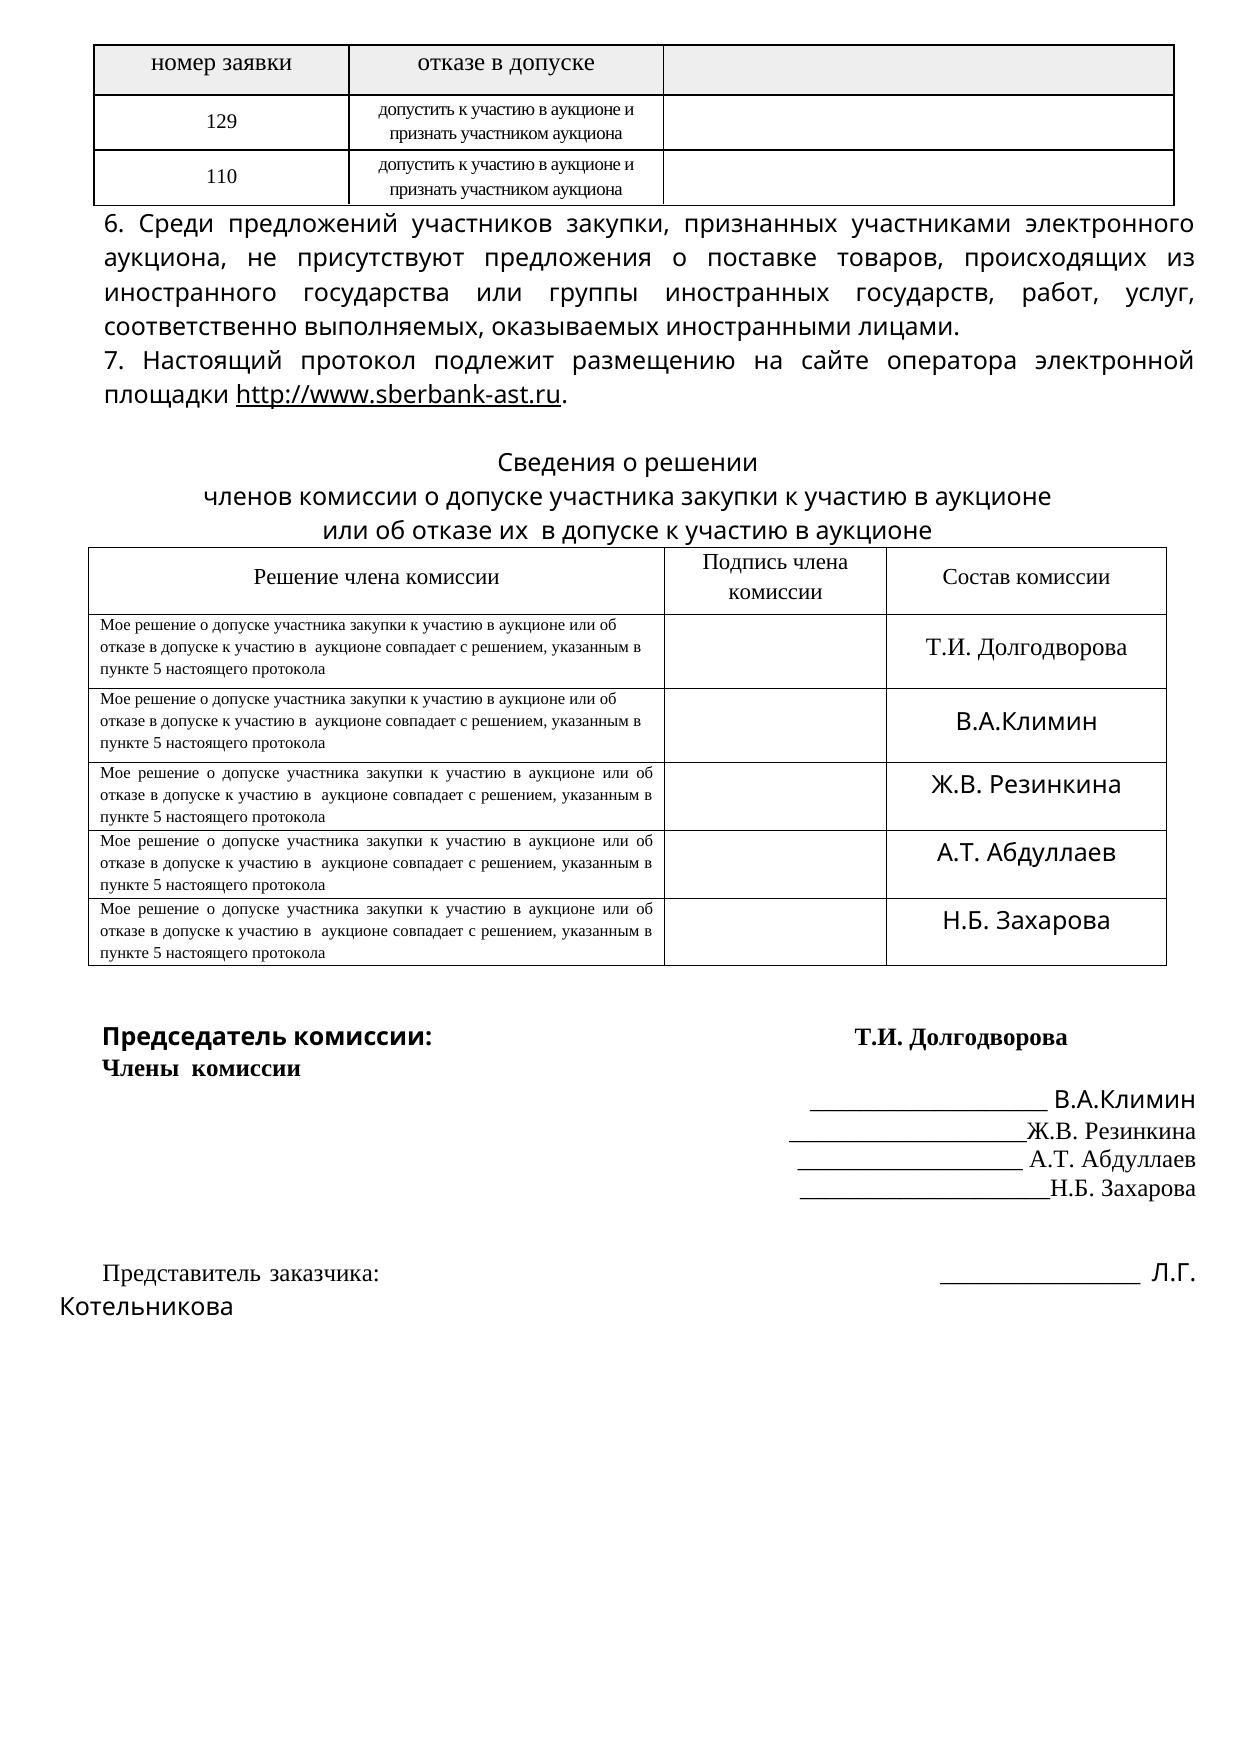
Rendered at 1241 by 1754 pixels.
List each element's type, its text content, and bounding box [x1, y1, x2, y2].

table_cell Мое решение о допуске участника закупки к участию в аукционе или об отказе в допуске к участию в аукционе совпадает с решением, указанным в пункте 5 настоящего протокола [89, 689, 664, 762]
text Члены комиссии [89, 1053, 1196, 1082]
text ___________________ В.А.Климин [59, 1082, 1196, 1116]
text 7. Настоящий протокол подлежит размещению на сайте оператора электронной площадки http://www.sberbank-ast.ru. [103, 342, 1196, 410]
table_cell [665, 689, 886, 762]
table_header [664, 46, 1173, 94]
table_header Подпись члена комиссии [665, 548, 886, 614]
table_cell Ж.В. Резинкина [887, 763, 1166, 830]
table_cell [665, 899, 886, 965]
table_cell [665, 615, 886, 688]
text членов комиссии о допуске участника закупки к участию в аукционе [59, 478, 1196, 513]
text ___________________Ж.В. Резинкина [59, 1116, 1196, 1144]
text Сведения о решении [59, 444, 1196, 478]
text или об отказе их в допуске к участию в аукционе [59, 513, 1196, 547]
table_cell [665, 831, 886, 897]
table_cell допустить к участию в аукционе и признать участником аукциона [350, 96, 663, 149]
table_cell Т.И. Долгодворова [887, 615, 1166, 688]
table_header Решение члена комиссии [89, 548, 664, 614]
table_cell [665, 763, 886, 830]
table_cell 129 [95, 96, 348, 149]
table_cell Мое решение о допуске участника закупки к участию в аукционе или об отказе в допуске к участию в аукционе совпадает с решением, указанным в пункте 5 настоящего протокола [89, 763, 664, 830]
text Представитель заказчика: ________________ Л.Г. Котельникова [59, 1255, 1196, 1323]
table_cell Мое решение о допуске участника закупки к участию в аукционе или об отказе в допуске к участию в аукционе совпадает с решением, указанным в пункте 5 настоящего протокола [89, 615, 664, 688]
text ____________________Н.Б. Захарова [59, 1173, 1196, 1231]
text Председатель комиссии: Т.И. Долгодворова [89, 1019, 1196, 1053]
table_cell Мое решение о допуске участника закупки к участию в аукционе или об отказе в допуске к участию в аукционе совпадает с решением, указанным в пункте 5 настоящего протокола [89, 899, 664, 965]
table_cell Мое решение о допуске участника закупки к участию в аукционе или об отказе в допуске к участию в аукционе совпадает с решением, указанным в пункте 5 настоящего протокола [89, 831, 664, 897]
text __________________ А.Т. Абдуллаев [59, 1144, 1196, 1173]
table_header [95, 46, 348, 94]
text 6. Среди предложений участников закупки, признанных участниками электронного аукциона, не присутствуют предложения о поставке товаров, происходящих из иностранного государства или группы иностранных государств, работ, услуг, соответственно выполняемых, оказываемых иностранными лицами. [103, 206, 1196, 342]
table_cell В.А.Климин [887, 689, 1166, 762]
table_cell [664, 96, 1173, 149]
table_cell А.Т. Абдуллаев [887, 831, 1166, 897]
table_header Состав комиссии [887, 548, 1166, 614]
table_cell [664, 151, 1173, 204]
table_cell допустить к участию в аукционе и признать участником аукциона [350, 151, 663, 204]
table_cell 110 [95, 151, 348, 204]
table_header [350, 46, 663, 94]
table_cell Н.Б. Захарова [887, 899, 1166, 965]
